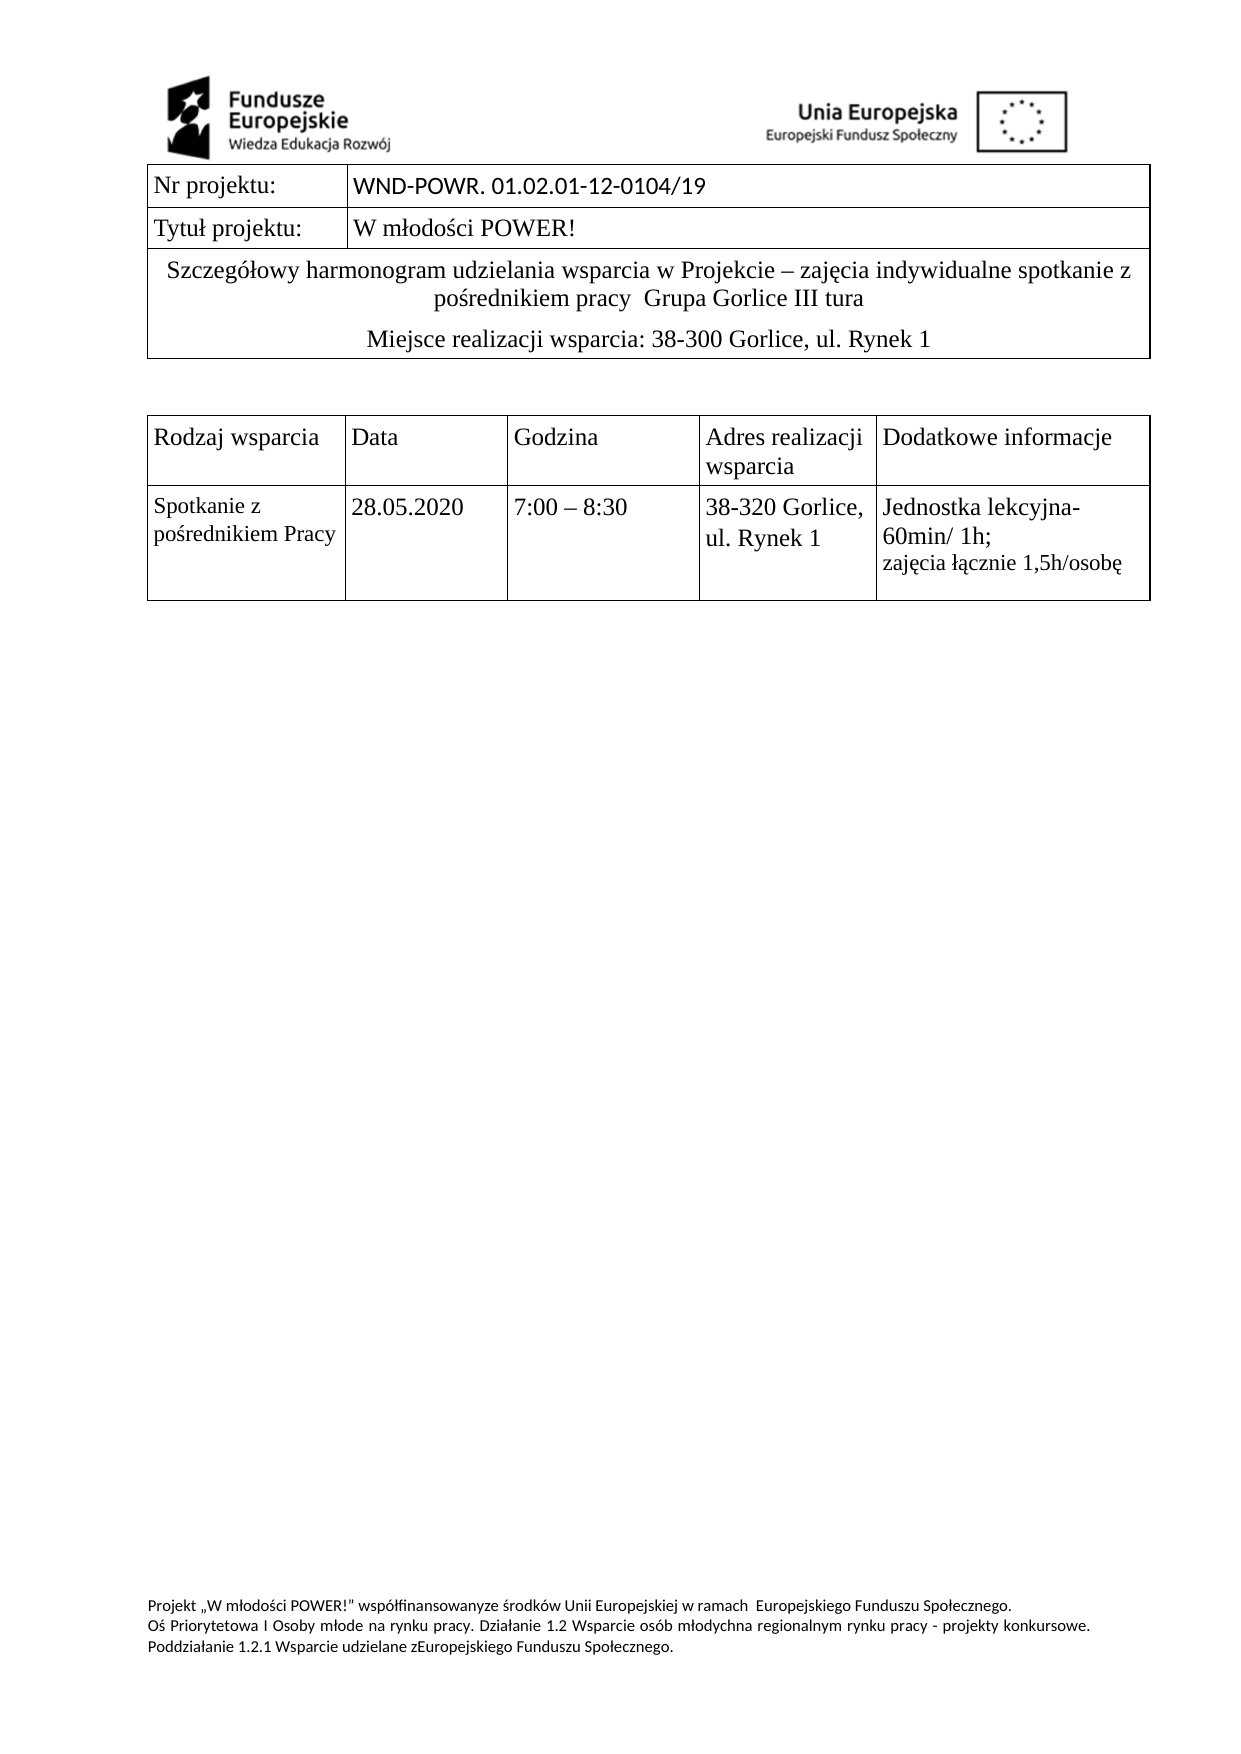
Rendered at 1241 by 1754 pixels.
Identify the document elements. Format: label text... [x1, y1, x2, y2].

table_header Data [346, 416, 507, 485]
table_cell Spotkanie z pośrednikiem Pracy [148, 486, 345, 600]
table_header Rodzaj wsparcia [148, 416, 345, 485]
table_cell 38-320 Gorlice, ul. Rynek 1 [700, 486, 876, 600]
table_header Nr projektu: [148, 165, 347, 207]
table_cell 28.05.2020 [346, 486, 507, 600]
table_header WND-POWR. 01.02.01-12-0104/19 [348, 165, 1149, 207]
table_header Dodatkowe informacje [877, 416, 1149, 485]
table_header Adres realizacji wsparcia [700, 416, 876, 485]
table_cell 7:00 – 8:30 [508, 486, 699, 600]
table_cell Szczegółowy harmonogram udzielania wsparcia w Projekcie – zajęcia indywidualne spotkanie z pośrednikiem pracy Grupa Gorlice III tura [148, 249, 1149, 318]
table_cell Jednostka lekcyjna-60min/ 1h; zajęcia łącznie 1,5h/osobę [877, 486, 1149, 600]
table_cell Tytuł projektu: [148, 208, 347, 248]
table_cell W młodości POWER! [348, 208, 1149, 248]
picture [147, 73, 1087, 164]
table_cell Miejsce realizacji wsparcia: 38-300 Gorlice, ul. Rynek 1 [148, 318, 1149, 358]
table_header Godzina [508, 416, 699, 485]
